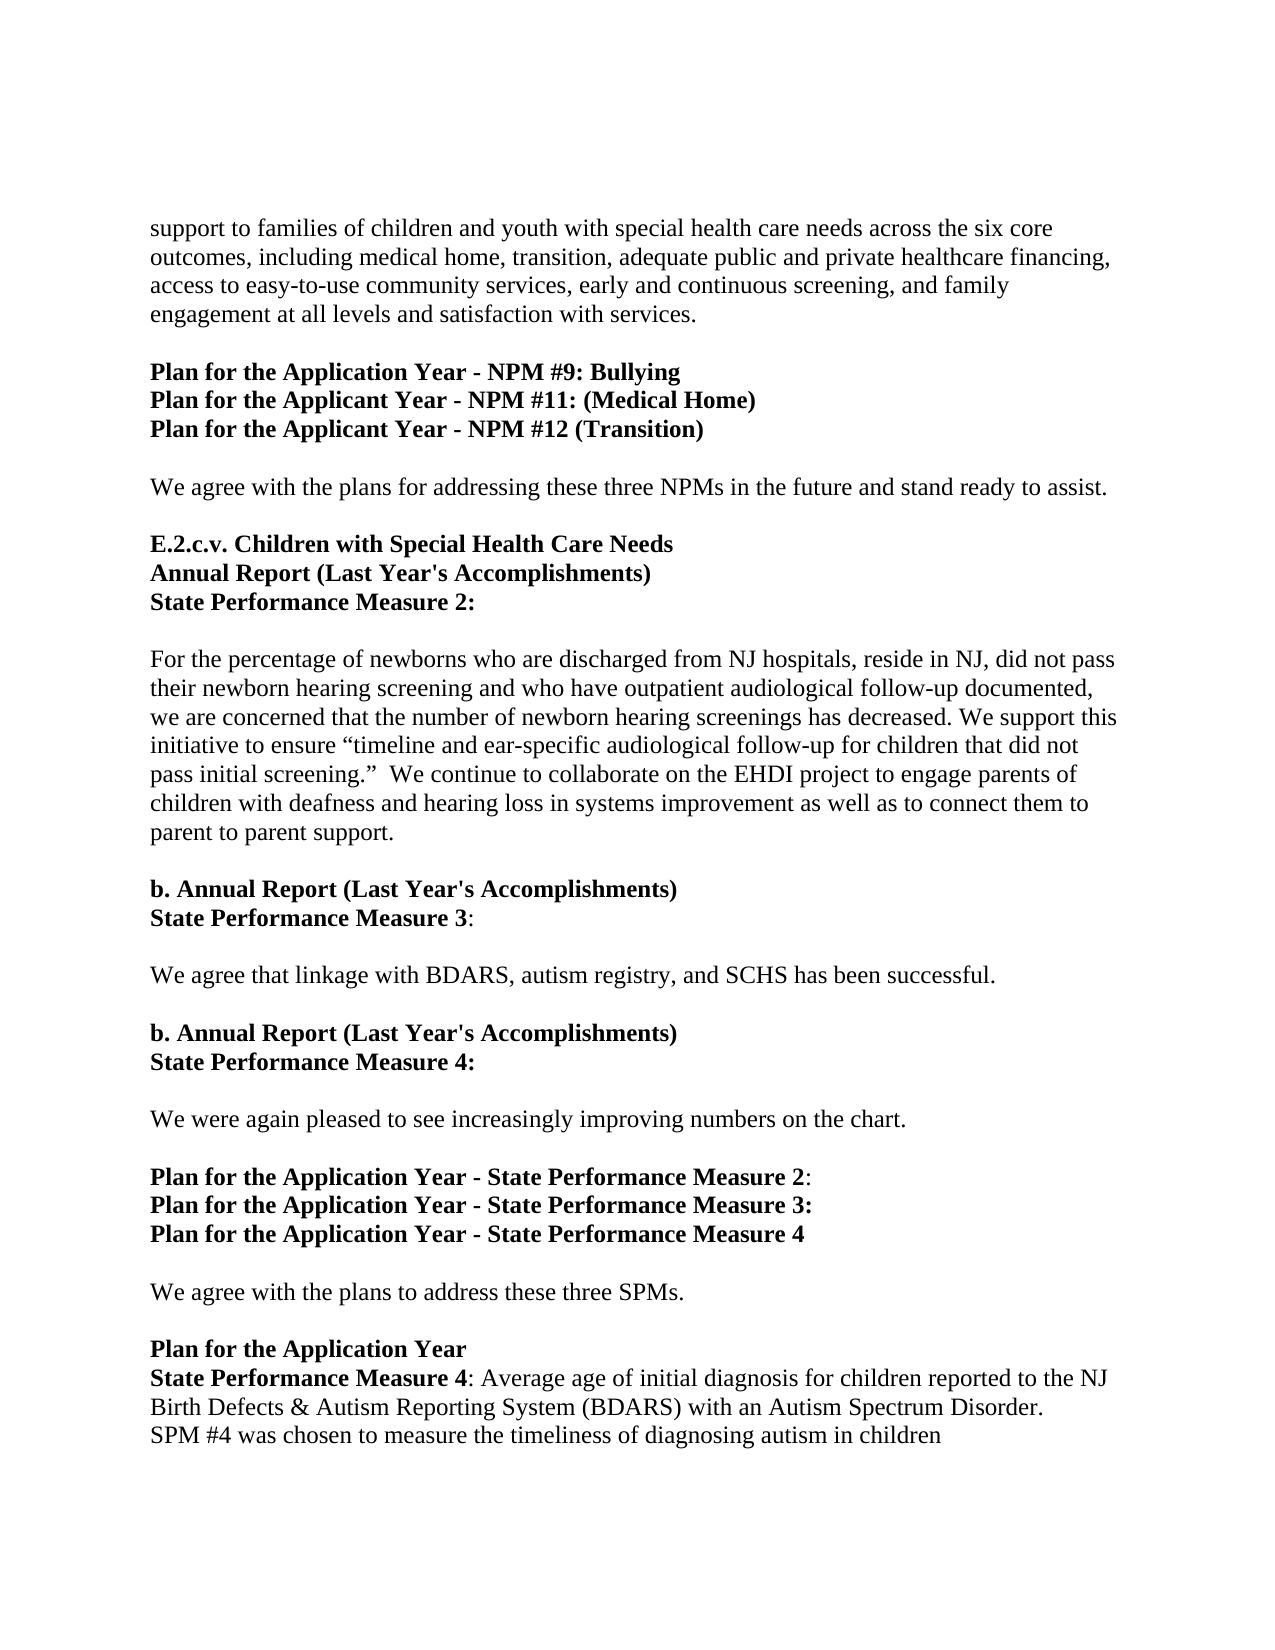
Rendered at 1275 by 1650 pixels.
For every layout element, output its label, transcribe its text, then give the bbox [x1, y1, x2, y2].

text Annual Report (Last Year's Accomplishments) [150, 558, 1125, 587]
text b. Annual Report (Last Year's Accomplishments) [150, 874, 1125, 903]
text SPM #4 was chosen to measure the timeliness of diagnosing autism in children [150, 1421, 1125, 1449]
text Plan for the Application Year [150, 1334, 1125, 1363]
text We agree with the plans for addressing these three NPMs in the future and stand ready to assist. [150, 472, 1125, 501]
text Plan for the Applicant Year - NPM #11: (Medical Home) [150, 386, 1125, 414]
text State Performance Measure 2: [150, 587, 1125, 616]
text Plan for the Application Year - State Performance Measure 3: [150, 1191, 1125, 1219]
text State Performance Measure 4: Average age of initial diagnosis for children reported to the NJ Birth Defects & Autism Reporting System (BDARS) with an Autism Spectrum Disorder. [150, 1363, 1125, 1421]
text Plan for the Application Year - State Performance Measure 4 [150, 1219, 1125, 1248]
text We were again pleased to see increasingly improving numbers on the chart. [150, 1104, 1125, 1133]
text Plan for the Applicant Year - NPM #12 (Transition) [150, 414, 1125, 443]
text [150, 213, 1125, 328]
text Plan for the Application Year - NPM #9: Bullying [150, 357, 1125, 386]
text We agree that linkage with BDARS, autism registry, and SCHS has been successful. [150, 961, 1125, 989]
text We agree with the plans to address these three SPMs. [150, 1277, 1125, 1306]
text b. Annual Report (Last Year's Accomplishments) [150, 1018, 1125, 1047]
text State Performance Measure 3: [150, 903, 1125, 932]
text E.2.c.v. Children with Special Health Care Needs [150, 529, 1125, 558]
text Plan for the Application Year - State Performance Measure 2: [150, 1162, 1125, 1191]
text State Performance Measure 4: [150, 1047, 1125, 1076]
text For the percentage of newborns who are discharged from NJ hospitals, reside in NJ, did not pass their newborn hearing screening and who have outpatient audiological follow-up documented, we are concerned that the number of newborn hearing screenings has decreased. We support this initiative to ensure “timeline and ear-specific audiological follow-up for children that did not pass initial screening.” We continue to collaborate on the EHDI project to engage parents of children with deafness and hearing loss in systems improvement as well as to connect them to parent to parent support. [150, 644, 1125, 846]
